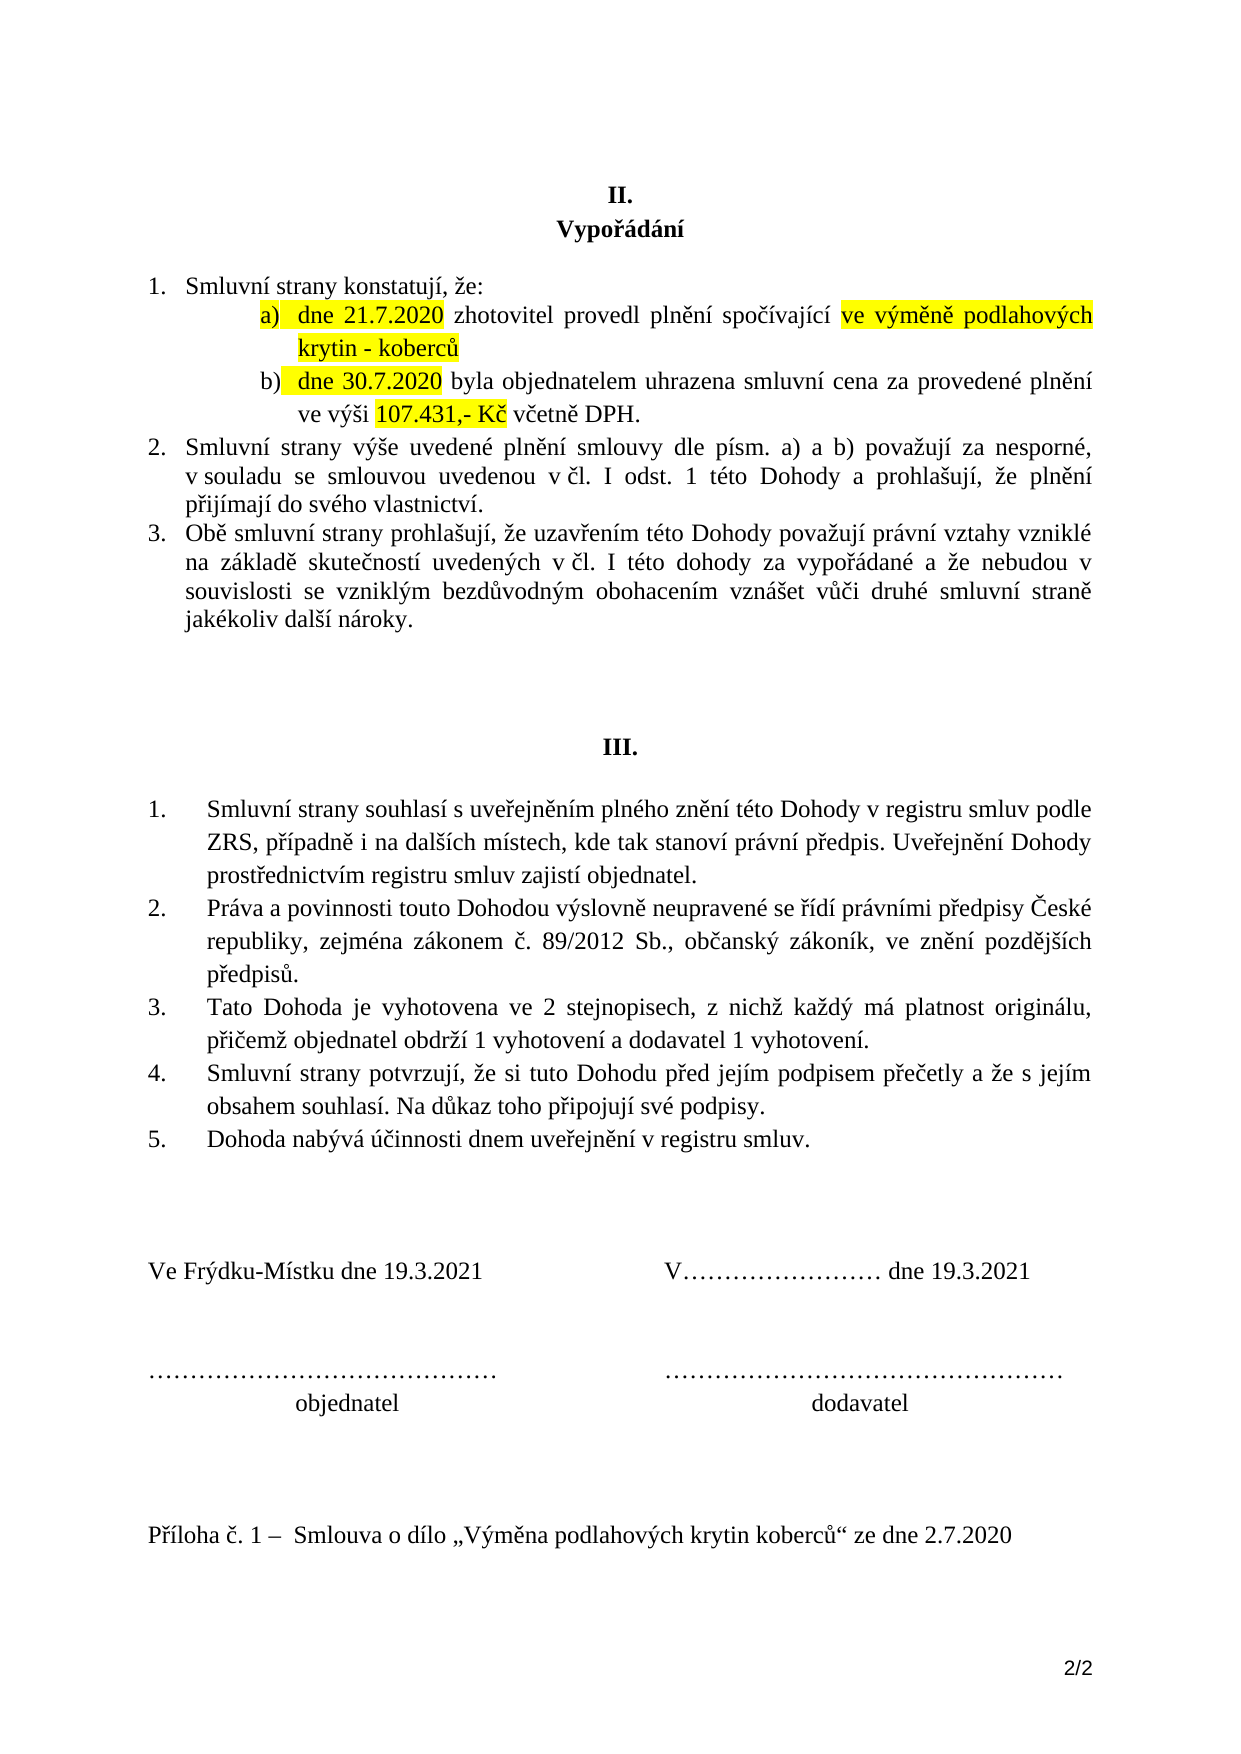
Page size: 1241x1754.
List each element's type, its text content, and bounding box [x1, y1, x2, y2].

list Tato Dohoda je vyhotovena ve 2 stejnopisech, z nichž každý má platnost originálu, přičemž objednatel obdrží 1 vyhotovení a dodavatel 1 vyhotovení. [148, 992, 1093, 1054]
list Obě smluvní strany prohlašují, že uzavřením této Dohody považují právní vztahy vzniklé na základě skutečností uvedených v čl. I této dohody za vypořádané a že nebudou v souvislosti se vzniklým bezdůvodným obohacením vznášet vůči druhé smluvní straně jakékoliv další nároky. [148, 518, 1093, 633]
list dne 21.7.2020 zhotovitel provedl plnění spočívající ve výměně podlahových krytin - koberců [260, 300, 1093, 362]
list Smluvní strany konstatují, že: [148, 271, 1093, 300]
text Příloha č. 1 – Smlouva o dílo „Výměna podlahových krytin koberců“ ze dne 2.7.2020 [148, 1521, 1093, 1549]
text Ve Frýdku-Místku dne 19.3.2021 V…………………… dne 19.3.2021 [148, 1256, 1093, 1285]
text II. [148, 181, 1093, 209]
list dne 30.7.2020 byla objednatelem uhrazena smluvní cena za provedené plnění ve výši 107.431,- Kč včetně DPH. [260, 366, 1093, 428]
list Dohoda nabývá účinnosti dnem uveřejnění v registru smluv. [148, 1124, 1093, 1153]
text …………………………………… ………………………………………… [148, 1355, 1093, 1384]
list Práva a povinnosti touto Dohodou výslovně neupravené se řídí právními předpisy České republiky, zejména zákonem č. 89/2012 Sb., občanský zákoník, ve znění pozdějších předpisů. [148, 893, 1093, 988]
text III. [148, 732, 1093, 761]
list Smluvní strany potvrzují, že si tuto Dohodu před jejím podpisem přečetly a že s jejím obsahem souhlasí. Na důkaz toho připojují své podpisy. [148, 1058, 1093, 1120]
text Vypořádání [148, 214, 1093, 242]
text objednatel dodavatel [221, 1388, 1093, 1417]
list Smluvní strany souhlasí s uveřejněním plného znění této Dohody v registru smluv podle ZRS, případně i na dalších místech, kde tak stanoví právní předpis. Uveřejnění Dohody prostřednictvím registru smluv zajistí objednatel. [148, 794, 1093, 889]
list Smluvní strany výše uvedené plnění smlouvy dle písm. a) a b) považují za nesporné, v souladu se smlouvou uvedenou v čl. I odst. 1 této Dohody a prohlašují, že plnění přijímají do svého vlastnictví. [148, 432, 1093, 518]
